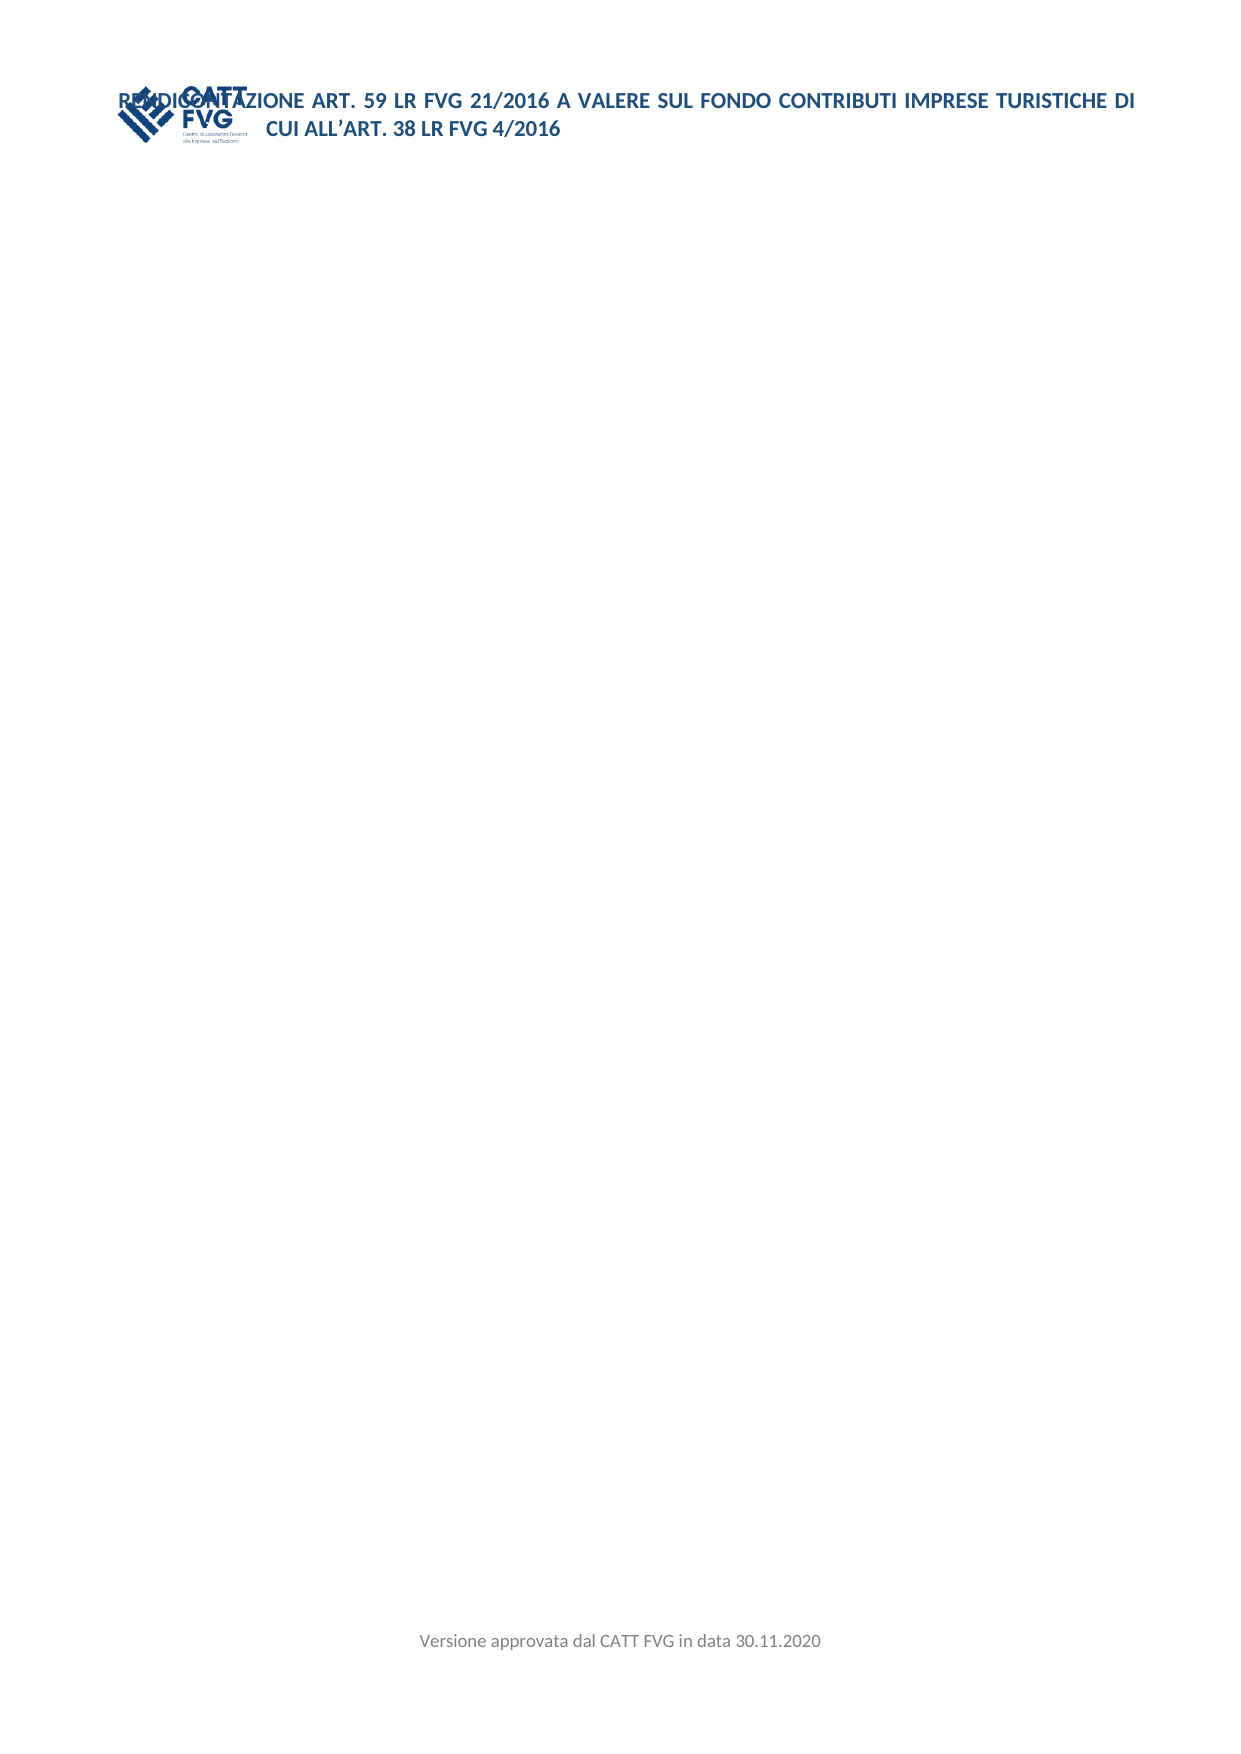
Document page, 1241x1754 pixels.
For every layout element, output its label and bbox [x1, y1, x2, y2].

picture [117, 86, 261, 152]
